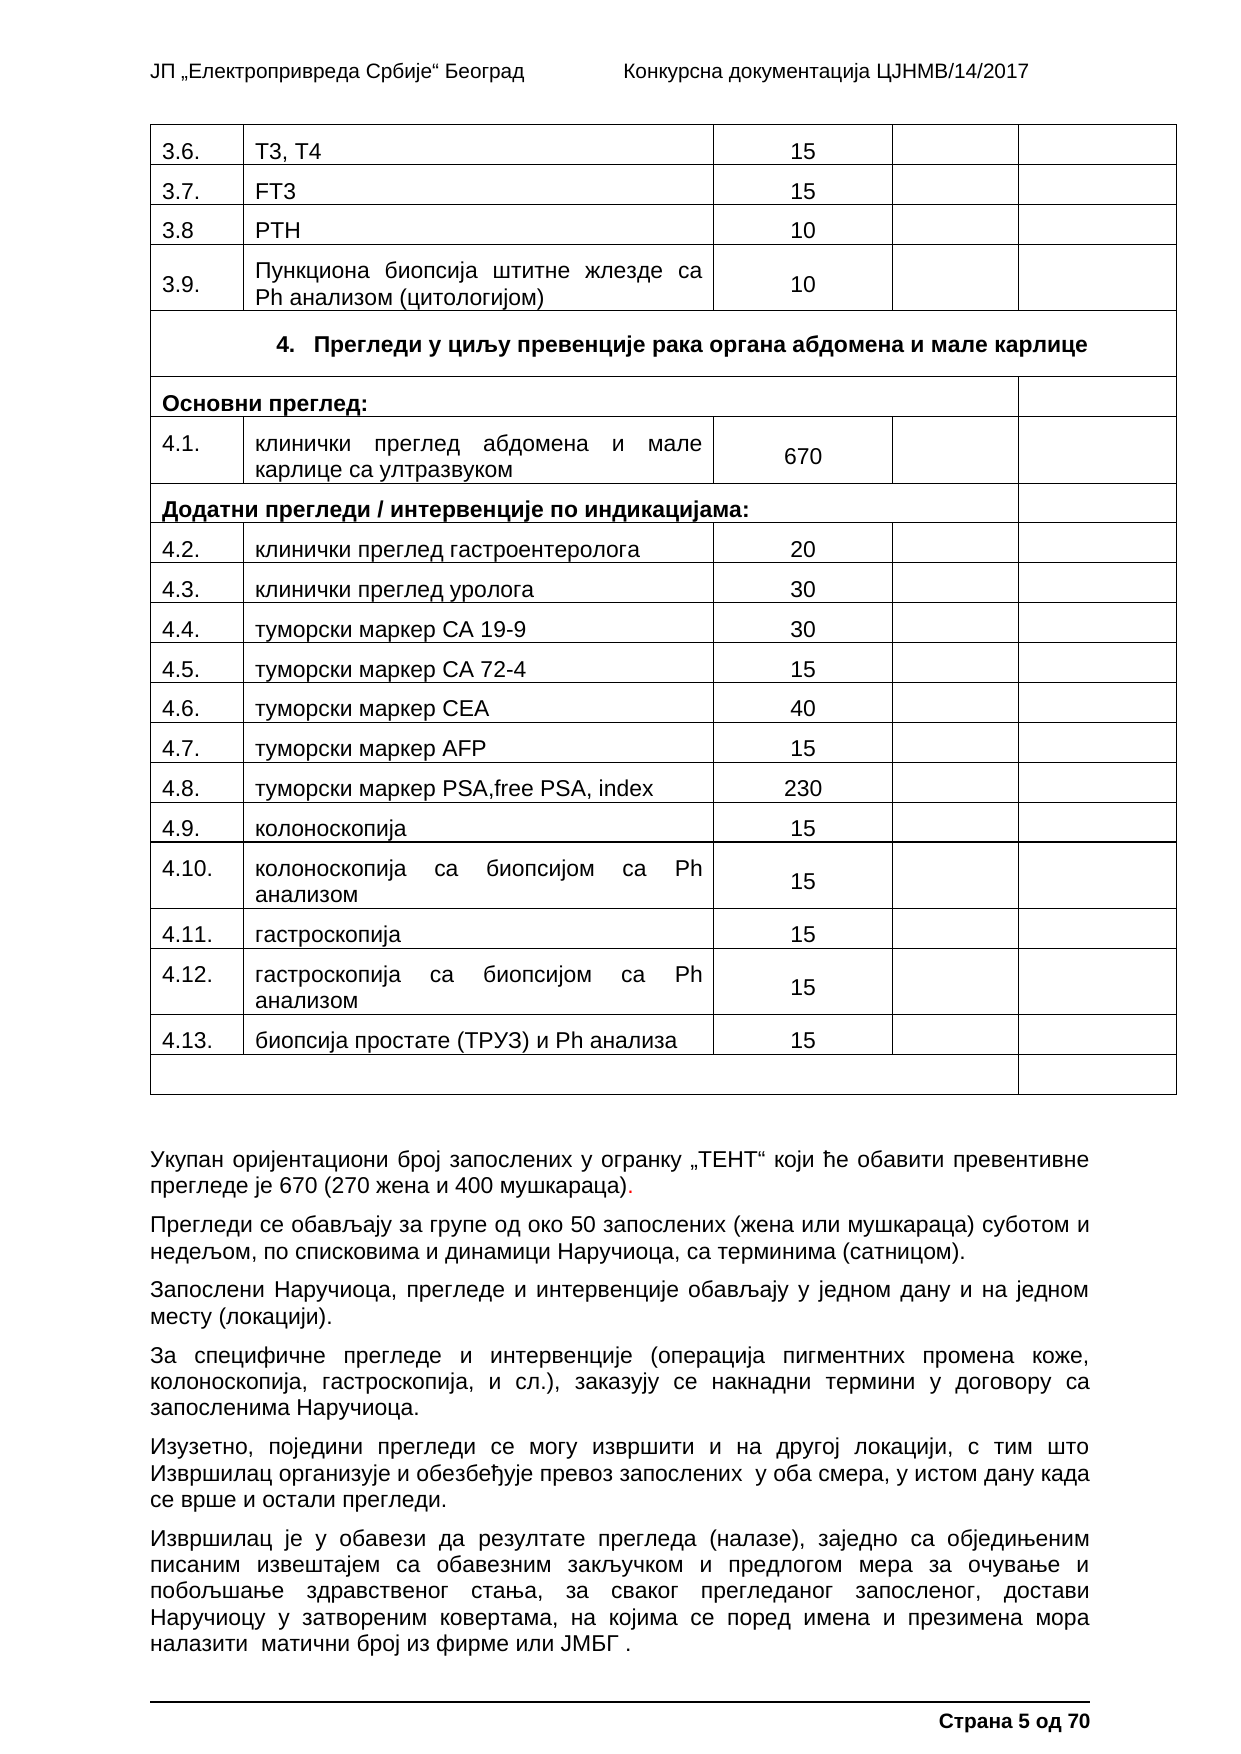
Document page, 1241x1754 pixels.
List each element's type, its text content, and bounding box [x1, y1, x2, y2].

table_cell [1019, 803, 1176, 841]
table_cell [1019, 949, 1176, 1014]
table_cell [893, 165, 1018, 204]
table_cell 15 [714, 125, 892, 164]
text Прегледи се обављају за групе од око 50 запослених (жена или мушкараца) суботом и недељом, по списковима и динамици Наручиоца, са терминима (сатницом). [150, 1211, 1090, 1264]
table_cell [151, 1055, 1018, 1094]
table_cell 4.2. [151, 523, 243, 562]
table_cell 40 [714, 683, 892, 722]
table_cell [1019, 125, 1176, 164]
table_cell [1019, 683, 1176, 722]
table_cell [1019, 843, 1176, 908]
table_cell Додатни прегледи / интервенције по индикацијама: [151, 484, 1018, 522]
table_cell FT3 [244, 165, 713, 204]
table_cell гастроскопија са биопсијом са Ph анализом [244, 949, 713, 1014]
text За специфичне прегледе и интервенције (операција пигментних промена коже, колоноскопија, гастроскопија, и сл.), заказују се накнадни термини у договору са запосленима Наручиоца. [150, 1342, 1090, 1421]
table_cell Прегледи у циљу превенције рака органа абдомена и мале карлице [151, 311, 1176, 376]
table_cell 670 [714, 417, 892, 482]
table_cell биопсија простате (ТРУЗ) и Ph анализa [244, 1015, 713, 1054]
table_cell 10 [714, 245, 892, 310]
table_cell 15 [714, 803, 892, 841]
table_cell [1019, 603, 1176, 642]
table_cell 30 [714, 603, 892, 642]
table_cell [1019, 1015, 1176, 1054]
table_cell [1019, 909, 1176, 948]
table_cell 4.1. [151, 417, 243, 482]
table_cell [1019, 377, 1176, 416]
table_cell Пункциона биопсија штитне жлезде са Ph анализом (цитологијом) [244, 245, 713, 310]
table_cell [893, 205, 1018, 244]
text Укупан оријентациони број запослених у огранку „ТЕНТ“ који ће обавити превентивне прегледе је 670 (270 жена и 400 мушкараца). [150, 1146, 1090, 1199]
table_cell [893, 125, 1018, 164]
table_cell 4.8. [151, 763, 243, 802]
table_cell [893, 643, 1018, 682]
table_cell 15 [714, 643, 892, 682]
table_cell колоноскопија [244, 803, 713, 841]
table_cell 20 [714, 523, 892, 562]
table_cell 230 [714, 763, 892, 802]
table_cell T3, T4 [244, 125, 713, 164]
table_cell 4.7. [151, 723, 243, 762]
table_cell 30 [714, 563, 892, 602]
table_cell 15 [714, 1015, 892, 1054]
table_cell [1019, 643, 1176, 682]
table_cell [1019, 165, 1176, 204]
table_cell 15 [714, 165, 892, 204]
table_cell 15 [714, 909, 892, 948]
table_cell [893, 683, 1018, 722]
table_cell 4.6. [151, 683, 243, 722]
table_cell 3.8 [151, 205, 243, 244]
table_cell 10 [714, 205, 892, 244]
table_cell 4.3. [151, 563, 243, 602]
table_cell [1019, 1055, 1176, 1094]
table_cell Основни преглед: [151, 377, 1018, 416]
table_cell 15 [714, 723, 892, 762]
table_cell 4.11. [151, 909, 243, 948]
table_cell [1019, 205, 1176, 244]
text Извршилац је у обавези да резултате прегледа (налазе), заједно са обједињеним писаним извештајем са обавезним закључком и предлогом мера за очување и побољшање здравственог стања, за сваког прегледаног запосленог, достави Наручиоцу у затвореним ковертама, на којима се поред имена и презимена мора налазити матични број из фирме или ЈМБГ . [150, 1525, 1090, 1657]
table_cell [1019, 245, 1176, 310]
table_cell [1019, 523, 1176, 562]
table_cell PTH [244, 205, 713, 244]
table_cell [1019, 417, 1176, 482]
table_cell 4.12. [151, 949, 243, 1014]
table_cell туморски маркер PSA,free PSA, index [244, 763, 713, 802]
table_cell 15 [714, 949, 892, 1014]
table_cell [893, 523, 1018, 562]
table_cell клинички преглед гастроентеролога [244, 523, 713, 562]
table_cell [893, 563, 1018, 602]
table_cell [893, 1015, 1018, 1054]
table_cell [893, 763, 1018, 802]
table_cell [1019, 723, 1176, 762]
table_cell туморски маркер CA 19-9 [244, 603, 713, 642]
table_cell туморски маркер AFP [244, 723, 713, 762]
table_cell 4.13. [151, 1015, 243, 1054]
table_cell туморски маркер CA 72-4 [244, 643, 713, 682]
table_cell туморски маркер CЕA [244, 683, 713, 722]
table_cell 4.9. [151, 803, 243, 841]
table_cell 3.7. [151, 165, 243, 204]
table_cell [1019, 763, 1176, 802]
table_cell [893, 603, 1018, 642]
table_cell 4.4. [151, 603, 243, 642]
table_cell 3.6. [151, 125, 243, 164]
table_cell [893, 949, 1018, 1014]
table_cell [1019, 563, 1176, 602]
table_cell [893, 245, 1018, 310]
table_cell [893, 909, 1018, 948]
table_cell [893, 803, 1018, 841]
table_cell гастроскопија [244, 909, 713, 948]
table_cell клинички преглед абдомена и мале карлице са ултразвуком [244, 417, 713, 482]
table_cell [893, 723, 1018, 762]
text Запослени Наручиоца, прегледе и интервенције обављају у једном дану и на једном месту (локацији). [150, 1276, 1090, 1329]
table_cell [893, 417, 1018, 482]
table_cell 4.10. [151, 843, 243, 908]
table_cell клинички преглед уролога [244, 563, 713, 602]
table_cell 15 [714, 843, 892, 908]
text Изузетно, поједини прегледи се могу извршити и на другој локацији, с тим што Извршилац организује и обезбеђује превоз запослених у оба смера, у истом дану када се врше и остали прегледи. [150, 1433, 1090, 1512]
table_cell колоноскопија са биопсијом са Ph анализом [244, 843, 713, 908]
table_cell [893, 843, 1018, 908]
table_cell [1019, 484, 1176, 522]
table_cell 3.9. [151, 245, 243, 310]
table_cell 4.5. [151, 643, 243, 682]
